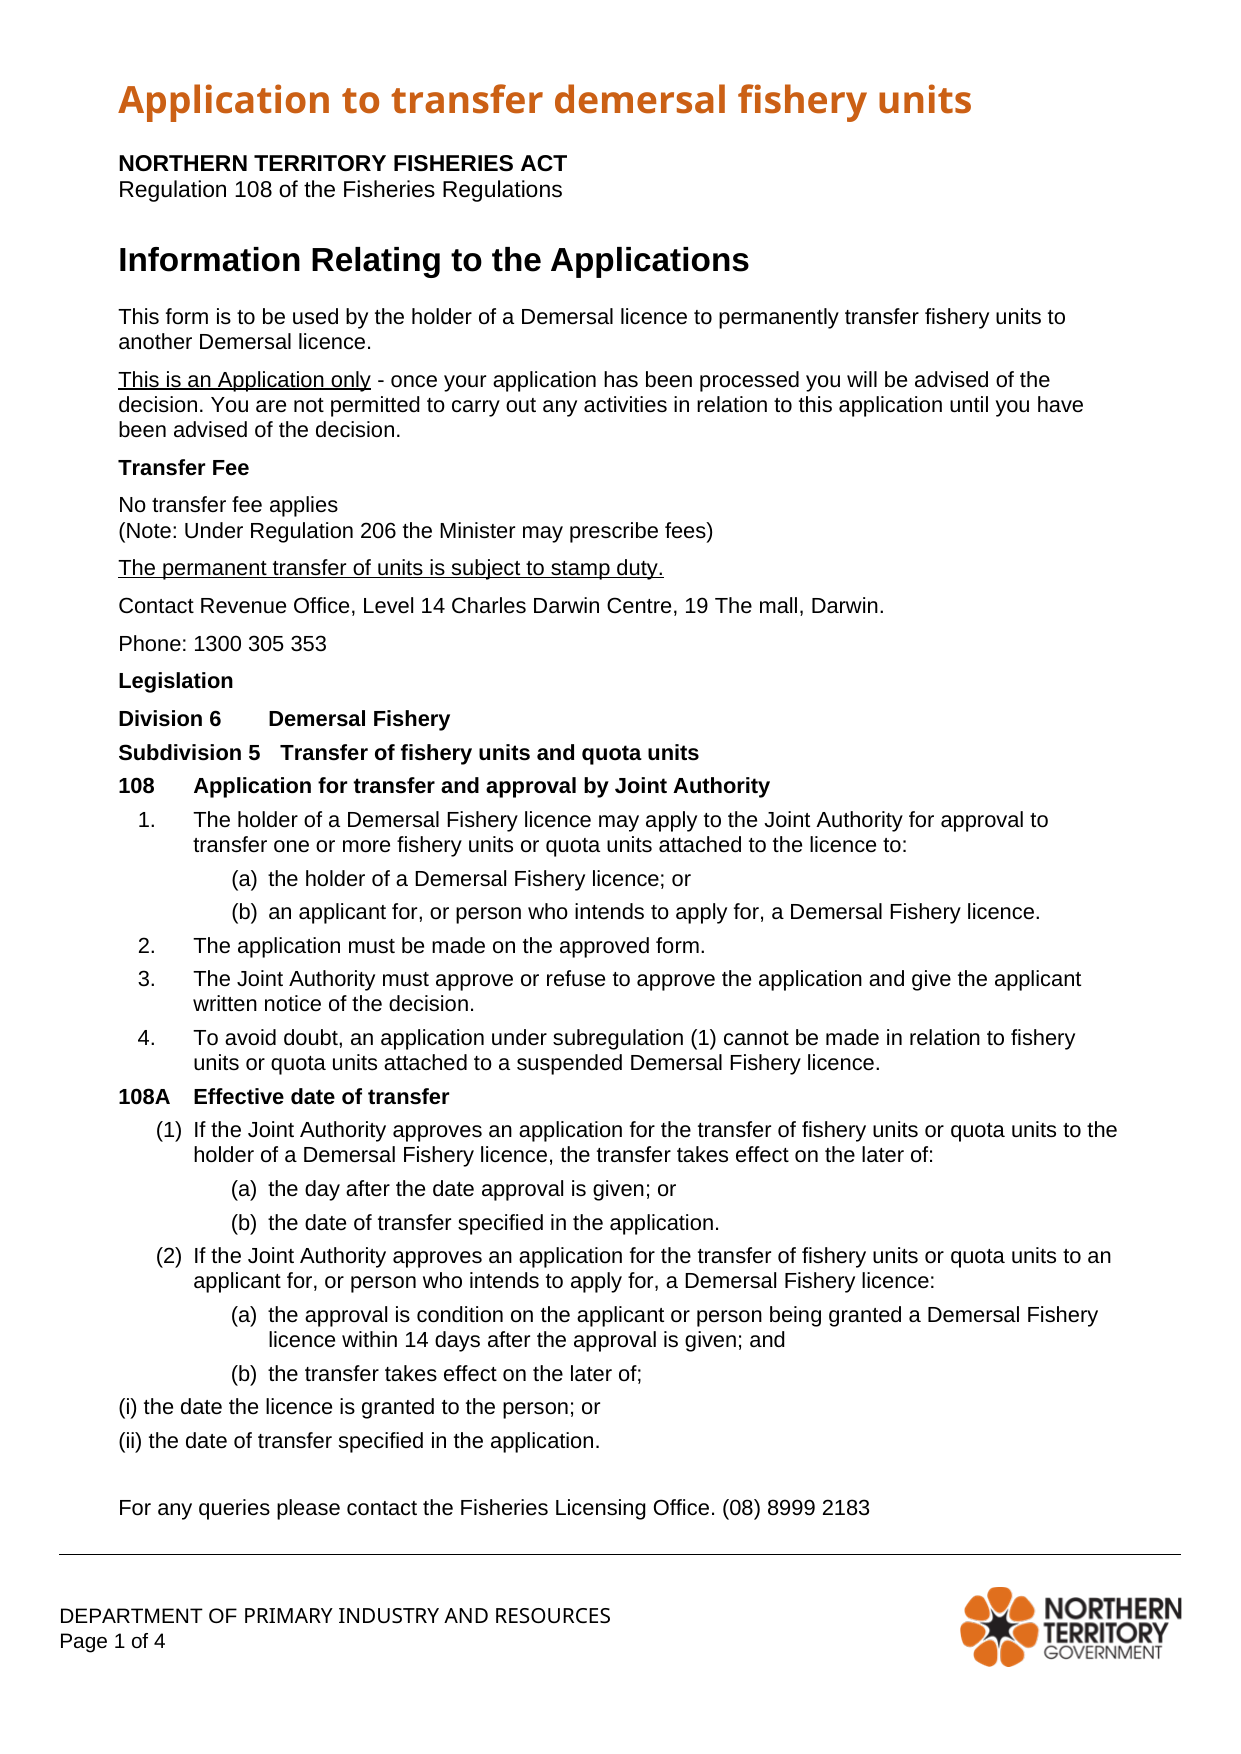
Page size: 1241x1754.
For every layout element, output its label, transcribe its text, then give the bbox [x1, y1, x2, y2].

text The permanent transfer of units is subject to stamp duty. [118, 555, 1122, 580]
list the approval is condition on the applicant or person being granted a Demersal Fishery licence within 14 days after the approval is given; and [231, 1302, 1122, 1352]
picture [960, 1587, 1182, 1667]
text (ii) the date of transfer specified in the application. [118, 1427, 1122, 1453]
text No transfer fee applies (Note: Under Regulation 206 the Minister may prescribe fees) [118, 492, 1122, 543]
list the date of transfer specified in the application. [231, 1209, 1122, 1234]
text NORTHERN TERRITORY FISHERIES ACT Regulation 108 of the Fisheries Regulations [118, 150, 1122, 203]
text 108A Effective date of transfer [118, 1083, 1122, 1109]
text (i) the date the licence is granted to the person; or [118, 1394, 1122, 1419]
list If the Joint Authority approves an application for the transfer of fishery units or quota units to an applicant for, or person who intends to apply for, a Demersal Fishery licence: [156, 1243, 1122, 1293]
text For any queries please contact the Fisheries Licensing Office. (08) 8999 2183 [118, 1494, 1122, 1520]
text Subdivision 5 Transfer of fishery units and quota units [118, 739, 1122, 765]
list the day after the date approval is given; or [231, 1176, 1122, 1201]
text Division 6 Demersal Fishery [118, 706, 1122, 731]
list an applicant for, or person who intends to apply for, a Demersal Fishery licence. [231, 899, 1122, 924]
subtitle Information Relating to the Applications [118, 240, 1122, 278]
text Phone: 1300 305 353 [118, 631, 1122, 656]
text Contact Revenue Office, Level 14 Charles Darwin Centre, 19 The mall, Darwin. [118, 593, 1122, 618]
list The Joint Authority must approve or refuse to approve the application and give the applicant written notice of the decision. [156, 966, 1122, 1016]
list If the Joint Authority approves an application for the transfer of fishery units or quota units to the holder of a Demersal Fishery licence, the transfer takes effect on the later of: [156, 1117, 1122, 1167]
list The application must be made on the approved form. [156, 932, 1122, 958]
list the holder of a Demersal Fishery licence; or [231, 865, 1122, 891]
list The holder of a Demersal Fishery licence may apply to the Joint Authority for approval to transfer one or more fishery units or quota units attached to the licence to: [156, 807, 1122, 857]
list To avoid doubt, an application under subregulation (1) cannot be made in relation to fishery units or quota units attached to a suspended Demersal Fishery licence. [156, 1025, 1122, 1075]
text This is an Application only - once your application has been processed you will be advised of the decision. You are not permitted to carry out any activities in relation to this application until you have been advised of the decision. [118, 366, 1122, 442]
text This form is to be used by the holder of a Demersal licence to permanently transfer fishery units to another Demersal licence. [118, 303, 1122, 354]
list the transfer takes effect on the later of; [231, 1360, 1122, 1386]
text Transfer Fee [118, 454, 1122, 480]
text Legislation [118, 668, 1122, 693]
text 108 Application for transfer and approval by Joint Authority [118, 773, 1122, 798]
